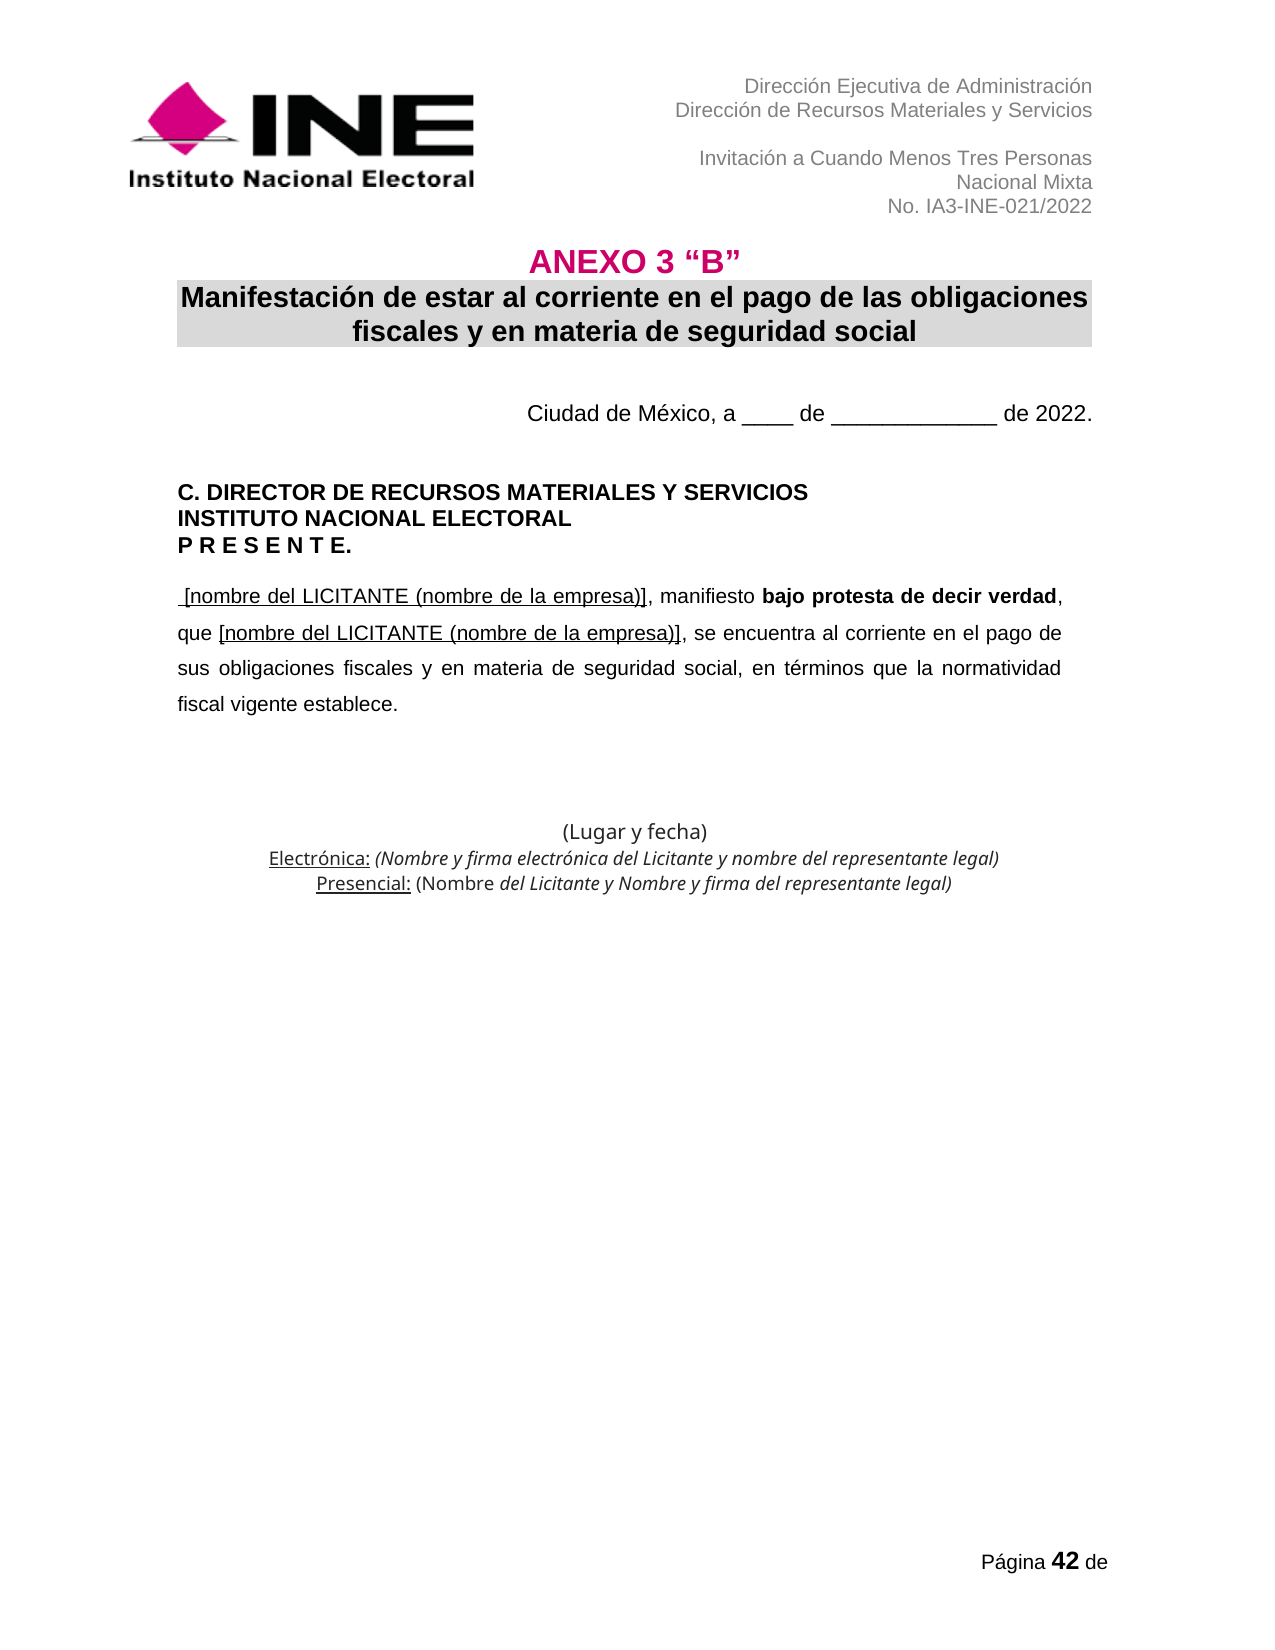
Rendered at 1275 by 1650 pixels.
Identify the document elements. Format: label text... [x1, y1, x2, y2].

text Ciudad de México, a ____ de _____________ de 2022. [177, 400, 1092, 426]
text C. DIRECTOR DE RECURSOS MATERIALES Y SERVICIOS [177, 479, 1092, 505]
text P R E S E N T E. [177, 532, 1092, 558]
text (Lugar y fecha) [177, 817, 1092, 845]
text INSTITUTO NACIONAL ELECTORAL [177, 505, 1092, 532]
picture [129, 82, 474, 187]
text Presencial: (Nombre del Licitante y Nombre y firma del representante legal) [177, 871, 1092, 896]
subtitle ANEXO 3 “B” [177, 242, 1092, 280]
text Manifestación de estar al corriente en el pago de las obligaciones fiscales y en materia de seguridad social [177, 280, 1092, 347]
text Electrónica: (Nombre y firma electrónica del Licitante y nombre del representante legal) [177, 845, 1092, 871]
text [nombre del LICITANTE (nombre de la empresa)], manifiesto bajo protesta de decir verdad, que [nombre del LICITANTE (nombre de la empresa)], se encuentra al corriente en el pago de sus obligaciones fiscales y en materia de seguridad social, en términos que la normatividad fiscal vigente establece. [177, 584, 1063, 716]
